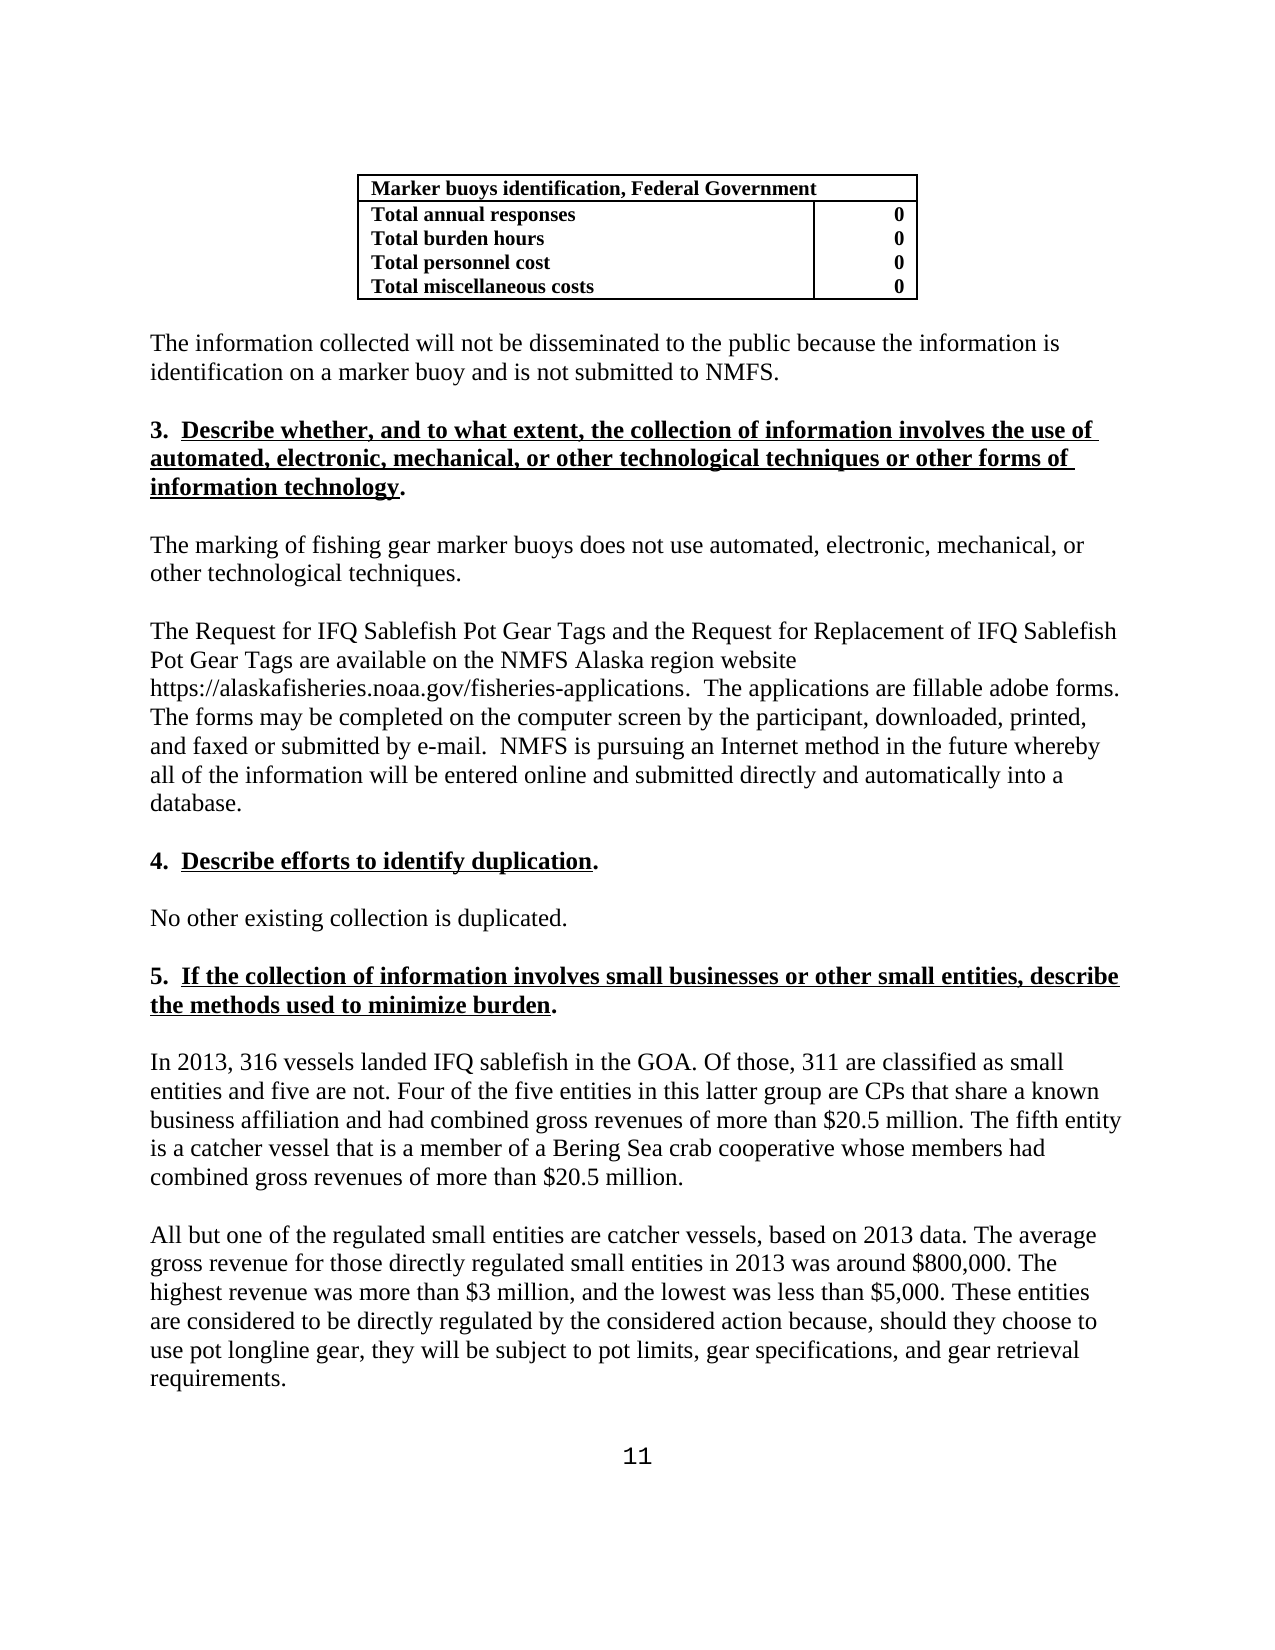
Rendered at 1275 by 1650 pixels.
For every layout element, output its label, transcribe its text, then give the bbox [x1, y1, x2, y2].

table_cell 0 0 0 0 [815, 202, 916, 298]
text All but one of the regulated small entities are catcher vessels, based on 2013 data. The average gross revenue for those directly regulated small entities in 2013 was around $800,000. The highest revenue was more than $3 million, and the lowest was less than $5,000. These entities are considered to be directly regulated by the considered action because, should they choose to use pot longline gear, they will be subject to pot limits, gear specifications, and gear retrieval requirements. [150, 1220, 1125, 1392]
text The Request for IFQ Sablefish Pot Gear Tags and the Request for Replacement of IFQ Sablefish Pot Gear Tags are available on the NMFS Alaska region website https://alaskafisheries.noaa.gov/fisheries-applications. The applications are fillable adobe forms. The forms may be completed on the computer screen by the participant, downloaded, printed, and faxed or submitted by e-mail. NMFS is pursuing an Internet method in the future whereby all of the information will be entered online and submitted directly and automatically into a database. [150, 616, 1125, 817]
table_cell Total annual responses Total burden hours Total personnel cost Total miscellaneous costs [359, 202, 813, 298]
text The marking of fishing gear marker buoys does not use automated, electronic, mechanical, or other technological techniques. [150, 530, 1125, 587]
text 3. Describe whether, and to what extent, the collection of information involves the use of automated, electronic, mechanical, or other technological techniques or other forms of information technology. [150, 415, 1125, 501]
text 4. Describe efforts to identify duplication. [150, 846, 1125, 875]
text 5. If the collection of information involves small businesses or other small entities, describe the methods used to minimize burden. [150, 961, 1125, 1018]
text No other existing collection is duplicated. [150, 903, 1125, 932]
text In 2013, 316 vessels landed IFQ sablefish in the GOA. Of those, 311 are classified as small entities and five are not. Four of the five entities in this latter group are CPs that share a known business affiliation and had combined gross revenues of more than $20.5 million. The fifth entity is a catcher vessel that is a member of a Bering Sea crab cooperative whose members had combined gross revenues of more than $20.5 million. [150, 1047, 1125, 1191]
table_header Marker buoys identification, Federal Government [359, 176, 916, 200]
text The information collected will not be disseminated to the public because the information is identification on a marker buoy and is not submitted to NMFS. [150, 328, 1125, 386]
